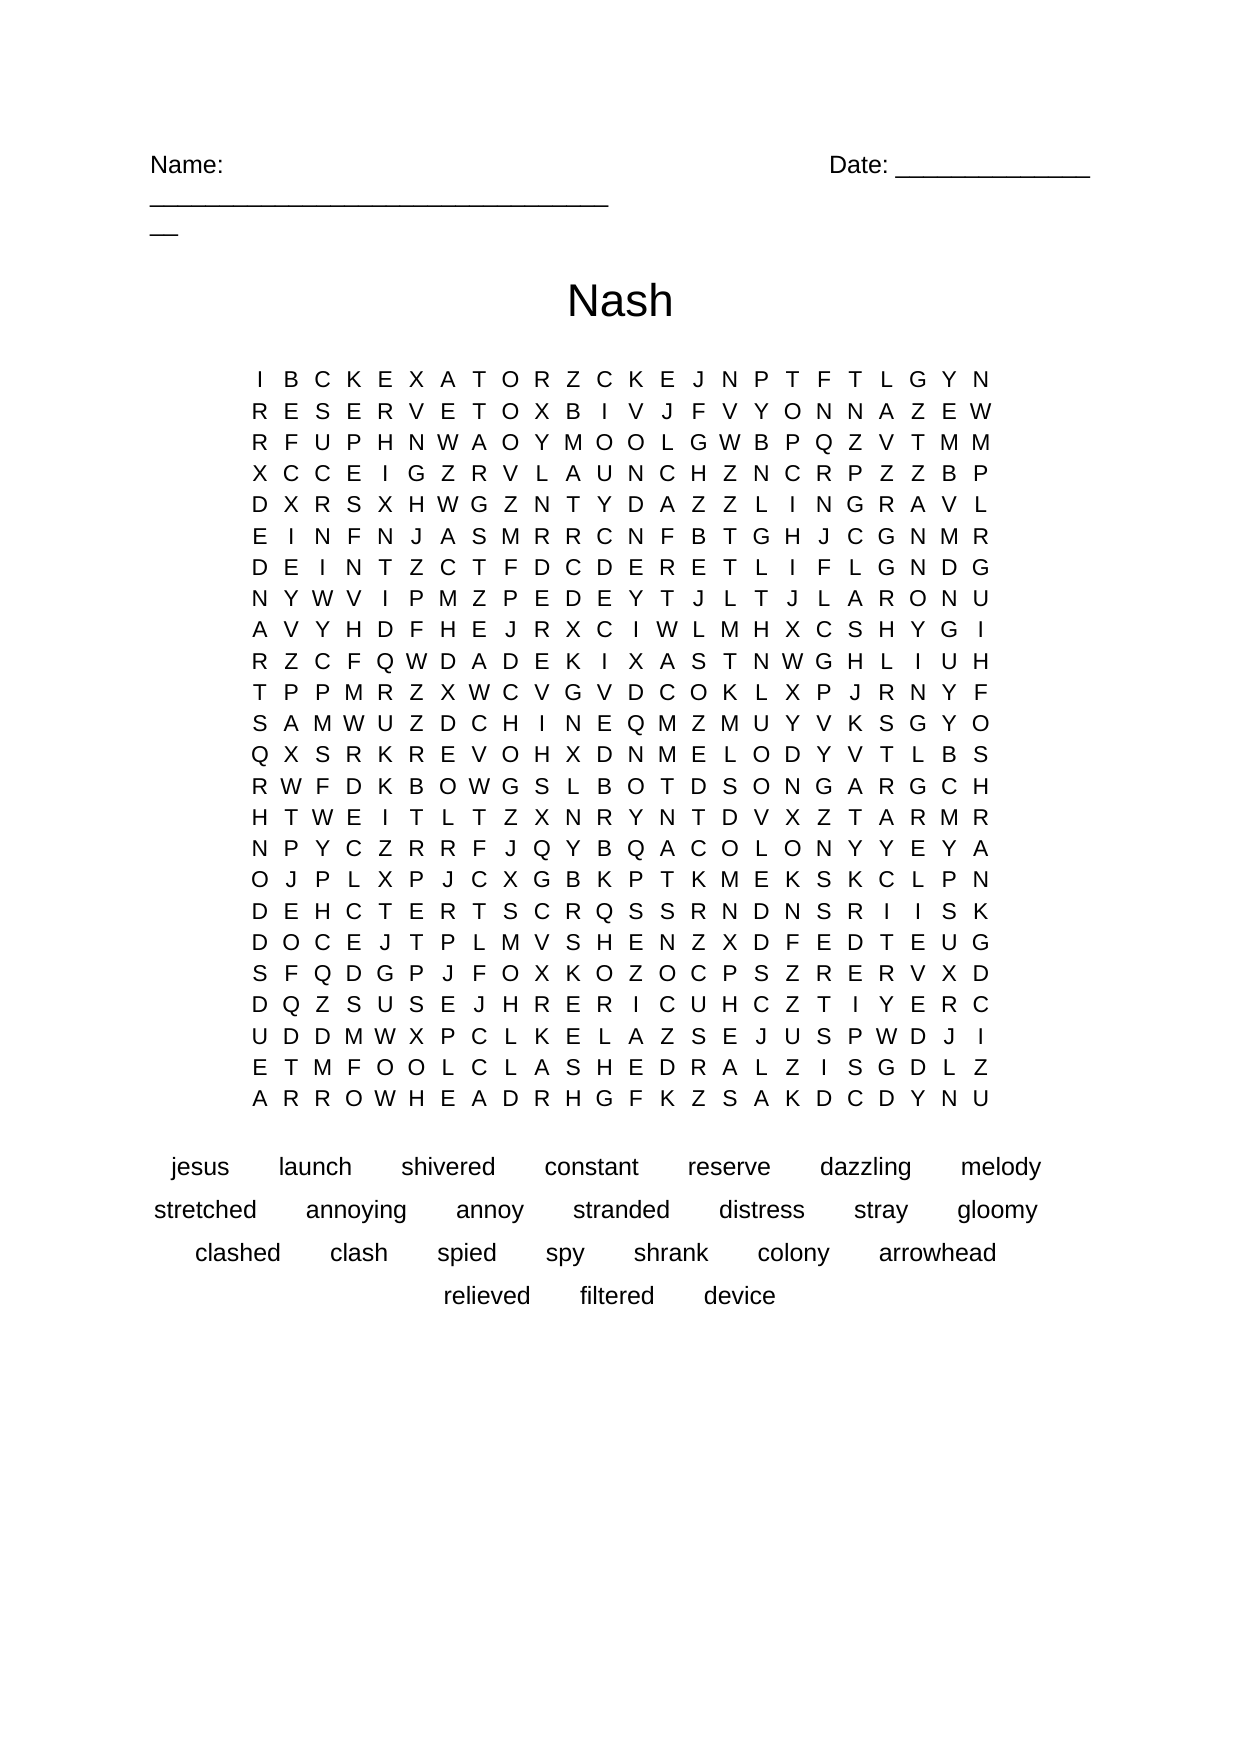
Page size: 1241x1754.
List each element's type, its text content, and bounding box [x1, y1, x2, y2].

table_cell E [934, 395, 965, 426]
table_cell D [902, 1051, 933, 1083]
table_cell R [871, 770, 902, 801]
table_cell A [620, 1020, 651, 1051]
table_cell M [651, 739, 683, 770]
table_header E [369, 364, 401, 395]
table_header Z [558, 364, 589, 395]
table_cell P [840, 1020, 871, 1051]
table_cell Z [683, 1083, 714, 1114]
table_cell M [558, 426, 589, 458]
table_cell Z [808, 801, 839, 833]
table_cell E [558, 1020, 589, 1051]
table_cell R [526, 1083, 557, 1114]
table_cell X [620, 645, 651, 676]
table_cell Y [620, 583, 651, 614]
table_cell P [401, 958, 432, 989]
table_cell D [432, 645, 463, 676]
table_cell E [620, 1051, 651, 1083]
table_cell R [683, 1051, 714, 1083]
table_cell C [464, 708, 495, 739]
table_cell X [432, 676, 463, 708]
table_cell J [651, 395, 683, 426]
table_cell H [432, 614, 463, 645]
table_cell W [338, 708, 369, 739]
table_header T [464, 364, 495, 395]
table_cell E [902, 926, 933, 958]
table_cell N [620, 458, 651, 489]
table_cell Y [777, 708, 808, 739]
table_cell E [714, 1020, 745, 1051]
table_cell F [495, 551, 526, 583]
table_cell C [495, 676, 526, 708]
table_cell N [620, 520, 651, 551]
table_cell Z [965, 1051, 996, 1083]
table_cell U [683, 989, 714, 1020]
table_cell J [840, 676, 871, 708]
table_cell C [464, 864, 495, 895]
table_cell U [965, 1083, 996, 1114]
table_cell G [401, 458, 432, 489]
table_cell Z [464, 583, 495, 614]
table_cell H [589, 1051, 620, 1083]
table_cell E [589, 708, 620, 739]
table_header E [651, 364, 683, 395]
table_header T [840, 364, 871, 395]
table_cell E [244, 520, 275, 551]
table_cell W [464, 770, 495, 801]
table_cell D [244, 926, 275, 958]
table_cell Z [401, 551, 432, 583]
table_cell P [275, 833, 307, 864]
table_cell R [275, 1083, 307, 1114]
table_cell R [244, 395, 275, 426]
table_cell K [369, 739, 401, 770]
table_cell S [464, 520, 495, 551]
table_cell L [902, 864, 933, 895]
table_cell G [589, 1083, 620, 1114]
table_cell N [651, 801, 683, 833]
table_cell A [840, 583, 871, 614]
table_cell W [369, 1083, 401, 1114]
table_cell B [401, 770, 432, 801]
table_cell I [526, 708, 557, 739]
table_cell D [495, 1083, 526, 1114]
table_cell D [338, 958, 369, 989]
table_cell O [432, 770, 463, 801]
table_cell D [965, 958, 996, 989]
table_cell E [620, 551, 651, 583]
table_cell S [307, 739, 338, 770]
table_cell J [934, 1020, 965, 1051]
table_cell E [338, 458, 369, 489]
table_cell S [526, 770, 557, 801]
table_cell L [871, 645, 902, 676]
table_cell Z [714, 489, 745, 520]
table_cell M [934, 520, 965, 551]
table_cell F [338, 1051, 369, 1083]
table_cell K [558, 958, 589, 989]
table_cell H [369, 426, 401, 458]
table_cell Y [840, 833, 871, 864]
table_header G [902, 364, 933, 395]
table_cell C [558, 551, 589, 583]
text jesus launch shivered constant reserve dazzling melody stretched annoying annoy stranded distress stray gloomy clashed clash spied spy shrank colony arrowhead relieved filtered device [150, 1151, 1090, 1309]
table_cell C [934, 770, 965, 801]
table_cell R [244, 426, 275, 458]
table_cell N [777, 770, 808, 801]
table_cell T [745, 583, 777, 614]
table_cell A [714, 1051, 745, 1083]
table_cell U [745, 708, 777, 739]
table_cell D [871, 1083, 902, 1114]
table_cell F [275, 426, 307, 458]
table_cell P [401, 583, 432, 614]
table_cell E [432, 395, 463, 426]
title Nash [150, 274, 1090, 326]
table_cell X [526, 395, 557, 426]
table_cell W [307, 583, 338, 614]
table_cell V [495, 458, 526, 489]
table_cell T [275, 801, 307, 833]
table_cell I [369, 583, 401, 614]
table_cell Q [526, 833, 557, 864]
table_cell O [683, 676, 714, 708]
table_cell K [526, 1020, 557, 1051]
table_cell K [651, 1083, 683, 1114]
table_cell A [464, 426, 495, 458]
table_cell M [495, 520, 526, 551]
table_cell Y [745, 395, 777, 426]
table_cell C [808, 614, 839, 645]
table_cell Y [934, 708, 965, 739]
table_cell P [307, 676, 338, 708]
table_cell K [777, 1083, 808, 1114]
table_cell C [651, 989, 683, 1020]
table_cell U [307, 426, 338, 458]
table_cell T [558, 489, 589, 520]
table_cell O [244, 864, 275, 895]
table_cell F [777, 926, 808, 958]
table_cell V [714, 395, 745, 426]
table_cell G [902, 708, 933, 739]
table_cell N [745, 458, 777, 489]
table_cell M [651, 708, 683, 739]
table_cell T [714, 645, 745, 676]
table_cell G [558, 676, 589, 708]
table_cell H [526, 739, 557, 770]
table_cell C [307, 645, 338, 676]
table_cell E [683, 739, 714, 770]
table_cell R [871, 489, 902, 520]
table_header K [620, 364, 651, 395]
table_cell G [902, 770, 933, 801]
table_cell D [495, 645, 526, 676]
table_cell F [683, 395, 714, 426]
table_cell R [432, 895, 463, 926]
table_cell Z [651, 1020, 683, 1051]
table_cell L [745, 551, 777, 583]
table_cell C [745, 989, 777, 1020]
table_cell E [558, 989, 589, 1020]
table_cell L [526, 458, 557, 489]
table_cell T [808, 989, 839, 1020]
table_cell H [558, 1083, 589, 1114]
table_cell O [401, 1051, 432, 1083]
table_cell Y [934, 676, 965, 708]
table_cell J [275, 864, 307, 895]
table_cell B [589, 770, 620, 801]
table_cell W [871, 1020, 902, 1051]
table_cell O [369, 1051, 401, 1083]
table_cell L [745, 489, 777, 520]
table_cell S [840, 1051, 871, 1083]
table_cell H [714, 989, 745, 1020]
table_header C [589, 364, 620, 395]
table_cell F [338, 520, 369, 551]
table_cell Z [401, 708, 432, 739]
table_cell A [464, 1083, 495, 1114]
table_cell B [683, 520, 714, 551]
table_cell O [589, 426, 620, 458]
table_cell T [401, 926, 432, 958]
table_cell L [745, 676, 777, 708]
table_cell D [683, 770, 714, 801]
table_cell N [714, 895, 745, 926]
table_cell I [777, 489, 808, 520]
table_cell R [589, 989, 620, 1020]
table_cell R [871, 958, 902, 989]
table_cell D [275, 1020, 307, 1051]
table_cell F [651, 520, 683, 551]
table_cell D [714, 801, 745, 833]
table_cell V [840, 739, 871, 770]
table_cell D [244, 989, 275, 1020]
table_cell N [902, 676, 933, 708]
table_cell C [840, 1083, 871, 1114]
table_cell I [620, 614, 651, 645]
table_cell A [840, 770, 871, 801]
table_cell Y [808, 739, 839, 770]
table_cell V [745, 801, 777, 833]
table_cell X [558, 739, 589, 770]
table_cell S [620, 895, 651, 926]
table_cell D [244, 551, 275, 583]
table_cell P [338, 426, 369, 458]
table_cell T [714, 551, 745, 583]
table_header I [244, 364, 275, 395]
table_cell D [369, 614, 401, 645]
table_cell C [871, 864, 902, 895]
table_cell W [777, 645, 808, 676]
table_cell H [244, 801, 275, 833]
table_cell K [777, 864, 808, 895]
table_cell W [651, 614, 683, 645]
table_cell L [589, 1020, 620, 1051]
table_cell Z [777, 958, 808, 989]
table_cell F [965, 676, 996, 708]
table_cell E [432, 1083, 463, 1114]
table_cell A [871, 395, 902, 426]
table_cell H [840, 645, 871, 676]
table_cell F [464, 958, 495, 989]
table_cell M [934, 801, 965, 833]
table_cell D [589, 739, 620, 770]
table_cell I [902, 645, 933, 676]
table_cell G [840, 489, 871, 520]
table_cell S [965, 739, 996, 770]
table_cell V [464, 739, 495, 770]
table_cell S [714, 1083, 745, 1114]
table_cell X [369, 489, 401, 520]
table_cell S [558, 926, 589, 958]
table_cell R [871, 676, 902, 708]
table_cell N [244, 833, 275, 864]
table_cell I [307, 551, 338, 583]
table_cell D [651, 1051, 683, 1083]
table_cell E [620, 926, 651, 958]
table_cell W [401, 645, 432, 676]
table_cell D [558, 583, 589, 614]
table_cell N [369, 520, 401, 551]
table_header X [401, 364, 432, 395]
table_cell N [902, 551, 933, 583]
table_cell E [338, 395, 369, 426]
table_cell Q [620, 708, 651, 739]
table_cell R [307, 1083, 338, 1114]
table_cell D [745, 895, 777, 926]
table_cell C [338, 895, 369, 926]
table_cell P [401, 864, 432, 895]
table_cell P [432, 926, 463, 958]
table_cell R [244, 770, 275, 801]
table_cell H [589, 926, 620, 958]
table_cell W [275, 770, 307, 801]
table_cell I [589, 645, 620, 676]
table_cell L [432, 1051, 463, 1083]
table_cell C [840, 520, 871, 551]
table_cell Z [275, 645, 307, 676]
table_cell J [777, 583, 808, 614]
table_cell X [777, 801, 808, 833]
table_cell X [777, 676, 808, 708]
table_cell S [934, 895, 965, 926]
table_cell M [714, 864, 745, 895]
table_cell H [495, 708, 526, 739]
table_cell N [840, 395, 871, 426]
table_cell P [714, 958, 745, 989]
table_cell J [808, 520, 839, 551]
table_cell F [338, 645, 369, 676]
table_cell Z [495, 801, 526, 833]
table_cell D [307, 1020, 338, 1051]
table_cell S [808, 864, 839, 895]
table_cell O [495, 395, 526, 426]
table_cell C [526, 895, 557, 926]
table_cell L [432, 801, 463, 833]
table_cell S [338, 489, 369, 520]
table_cell W [432, 426, 463, 458]
table_cell T [902, 426, 933, 458]
table_cell X [244, 458, 275, 489]
table_cell G [871, 520, 902, 551]
table_cell D [244, 895, 275, 926]
table_cell E [902, 989, 933, 1020]
table_cell L [840, 551, 871, 583]
table_cell S [745, 958, 777, 989]
table_cell E [275, 551, 307, 583]
table_header C [307, 364, 338, 395]
table_cell O [495, 958, 526, 989]
table_cell S [307, 395, 338, 426]
table_cell T [464, 895, 495, 926]
table_cell G [808, 645, 839, 676]
table_cell M [307, 708, 338, 739]
table_cell I [369, 801, 401, 833]
table_cell I [369, 458, 401, 489]
table_cell G [464, 489, 495, 520]
table_cell T [244, 676, 275, 708]
table_cell T [683, 801, 714, 833]
table_cell E [338, 801, 369, 833]
table_cell J [495, 833, 526, 864]
table_cell Z [369, 833, 401, 864]
table_cell C [651, 676, 683, 708]
table_cell O [777, 395, 808, 426]
table_cell Y [620, 801, 651, 833]
table_cell W [965, 395, 996, 426]
table_cell N [745, 645, 777, 676]
table_cell O [965, 708, 996, 739]
table_cell D [338, 770, 369, 801]
table_cell E [432, 989, 463, 1020]
table_cell O [745, 770, 777, 801]
table_cell G [683, 426, 714, 458]
table_cell E [526, 583, 557, 614]
table_cell V [275, 614, 307, 645]
table_cell S [714, 770, 745, 801]
table_cell M [934, 426, 965, 458]
table_cell T [840, 801, 871, 833]
table_cell Z [307, 989, 338, 1020]
table_cell S [558, 1051, 589, 1083]
table_cell R [808, 458, 839, 489]
table_cell Y [307, 833, 338, 864]
table_cell K [369, 770, 401, 801]
table_cell L [965, 489, 996, 520]
table_cell M [338, 1020, 369, 1051]
table_cell Z [777, 989, 808, 1020]
table_cell D [620, 676, 651, 708]
table_cell I [965, 614, 996, 645]
table_cell Z [495, 489, 526, 520]
table_cell G [495, 770, 526, 801]
table_cell A [275, 708, 307, 739]
table_cell G [369, 958, 401, 989]
table_cell G [526, 864, 557, 895]
table_cell R [902, 801, 933, 833]
table_cell Y [307, 614, 338, 645]
table_cell O [902, 583, 933, 614]
table_cell R [401, 739, 432, 770]
table_cell V [589, 676, 620, 708]
table_cell P [620, 864, 651, 895]
table_cell R [526, 989, 557, 1020]
table_cell B [745, 426, 777, 458]
table_header R [526, 364, 557, 395]
table_cell X [777, 614, 808, 645]
table_cell B [934, 739, 965, 770]
table_cell E [902, 833, 933, 864]
table_cell X [369, 864, 401, 895]
table_header Date: ______________ [620, 150, 1090, 274]
table_cell Q [808, 426, 839, 458]
table_cell G [808, 770, 839, 801]
table_cell X [275, 739, 307, 770]
table_cell Q [369, 645, 401, 676]
table_header K [338, 364, 369, 395]
table_cell N [777, 895, 808, 926]
table_cell R [244, 645, 275, 676]
table_cell D [620, 489, 651, 520]
table_cell L [495, 1020, 526, 1051]
table_cell K [683, 864, 714, 895]
table_cell S [651, 895, 683, 926]
table_cell S [840, 614, 871, 645]
table_cell U [244, 1020, 275, 1051]
table_cell R [840, 895, 871, 926]
table_cell F [307, 770, 338, 801]
table_cell O [651, 958, 683, 989]
table_cell H [338, 614, 369, 645]
table_cell F [620, 1083, 651, 1114]
table_cell S [495, 895, 526, 926]
table_cell U [777, 1020, 808, 1051]
table_cell Z [683, 489, 714, 520]
table_cell S [338, 989, 369, 1020]
table_cell D [745, 926, 777, 958]
table_cell L [934, 1051, 965, 1083]
table_cell S [808, 895, 839, 926]
table_cell S [244, 708, 275, 739]
table_cell S [683, 1020, 714, 1051]
table_cell T [871, 926, 902, 958]
table_cell C [965, 989, 996, 1020]
table_cell N [338, 551, 369, 583]
table_cell Z [620, 958, 651, 989]
table_cell T [369, 551, 401, 583]
table_cell J [369, 926, 401, 958]
table_cell S [808, 1020, 839, 1051]
table_cell N [965, 864, 996, 895]
table_cell N [808, 833, 839, 864]
table_cell V [620, 395, 651, 426]
table_cell T [464, 801, 495, 833]
table_cell G [745, 520, 777, 551]
table_cell O [777, 833, 808, 864]
table_cell E [244, 1051, 275, 1083]
table_cell N [307, 520, 338, 551]
table_cell A [745, 1083, 777, 1114]
table_cell Y [934, 833, 965, 864]
table_header A [432, 364, 463, 395]
table_cell P [495, 583, 526, 614]
table_cell C [589, 520, 620, 551]
table_cell G [934, 614, 965, 645]
table_cell Y [558, 833, 589, 864]
table_cell L [714, 739, 745, 770]
table_cell P [275, 676, 307, 708]
table_cell X [275, 489, 307, 520]
table_cell M [714, 708, 745, 739]
table_header Y [934, 364, 965, 395]
table_cell R [307, 489, 338, 520]
table_cell G [965, 926, 996, 958]
table_cell R [651, 551, 683, 583]
table_cell Q [244, 739, 275, 770]
table_cell R [464, 458, 495, 489]
table_cell H [777, 520, 808, 551]
table_cell X [714, 926, 745, 958]
table_cell Y [871, 833, 902, 864]
table_cell R [338, 739, 369, 770]
table_cell T [651, 583, 683, 614]
table_cell J [464, 989, 495, 1020]
table_cell N [902, 520, 933, 551]
table_cell Z [902, 458, 933, 489]
table_cell K [558, 645, 589, 676]
table_cell X [526, 958, 557, 989]
table_cell J [432, 958, 463, 989]
table_cell D [244, 489, 275, 520]
table_cell A [464, 645, 495, 676]
table_cell O [495, 426, 526, 458]
table_cell R [808, 958, 839, 989]
table_cell Z [777, 1051, 808, 1083]
table_cell A [965, 833, 996, 864]
table_cell H [401, 489, 432, 520]
table_cell M [965, 426, 996, 458]
table_cell T [369, 895, 401, 926]
table_cell Q [589, 895, 620, 926]
table_cell X [495, 864, 526, 895]
table_cell C [464, 1020, 495, 1051]
table_cell U [589, 458, 620, 489]
table_cell R [683, 895, 714, 926]
table_cell L [464, 926, 495, 958]
table_cell T [651, 864, 683, 895]
table_cell N [558, 708, 589, 739]
table_cell R [401, 833, 432, 864]
table_cell T [401, 801, 432, 833]
table_cell U [369, 989, 401, 1020]
table_cell W [432, 489, 463, 520]
table_cell N [934, 1083, 965, 1114]
table_cell J [432, 864, 463, 895]
table_cell A [432, 520, 463, 551]
table_cell O [275, 926, 307, 958]
table_cell V [902, 958, 933, 989]
table_cell S [401, 989, 432, 1020]
table_cell H [683, 458, 714, 489]
table_cell T [714, 520, 745, 551]
table_cell Z [683, 926, 714, 958]
table_cell Q [307, 958, 338, 989]
table_cell Z [401, 676, 432, 708]
table_cell F [275, 958, 307, 989]
table_cell D [589, 551, 620, 583]
table_cell H [495, 989, 526, 1020]
table_cell V [871, 426, 902, 458]
table_cell V [808, 708, 839, 739]
table_cell R [369, 676, 401, 708]
table_cell L [495, 1051, 526, 1083]
table_cell O [620, 426, 651, 458]
table_cell E [338, 926, 369, 958]
table_cell K [965, 895, 996, 926]
table_cell D [777, 739, 808, 770]
table_cell A [558, 458, 589, 489]
table_cell R [589, 801, 620, 833]
table_cell G [965, 551, 996, 583]
table_cell Z [683, 708, 714, 739]
table_cell P [307, 864, 338, 895]
table_header L [871, 364, 902, 395]
table_cell D [808, 1083, 839, 1114]
table_cell Y [871, 989, 902, 1020]
table_cell X [558, 614, 589, 645]
table_cell C [777, 458, 808, 489]
table_cell C [464, 1051, 495, 1083]
table_cell I [840, 989, 871, 1020]
table_cell Z [871, 458, 902, 489]
table_cell A [244, 1083, 275, 1114]
table_cell R [526, 614, 557, 645]
table_cell U [369, 708, 401, 739]
table_cell E [745, 864, 777, 895]
table_cell P [777, 426, 808, 458]
table_cell V [338, 583, 369, 614]
table_cell C [589, 614, 620, 645]
table_cell E [432, 739, 463, 770]
table_cell A [651, 833, 683, 864]
table_cell P [965, 458, 996, 489]
table_cell T [464, 551, 495, 583]
table_cell P [808, 676, 839, 708]
table_cell C [338, 833, 369, 864]
table_cell O [589, 958, 620, 989]
table_cell Z [714, 458, 745, 489]
table_cell P [934, 864, 965, 895]
table_cell T [871, 739, 902, 770]
table_cell M [432, 583, 463, 614]
table_cell A [902, 489, 933, 520]
table_cell Y [275, 583, 307, 614]
table_cell D [902, 1020, 933, 1051]
table_cell R [558, 895, 589, 926]
table_cell I [620, 989, 651, 1020]
table_cell D [432, 708, 463, 739]
table_cell Q [275, 989, 307, 1020]
table_cell C [307, 926, 338, 958]
table_cell O [338, 1083, 369, 1114]
table_cell M [338, 676, 369, 708]
table_cell Y [589, 489, 620, 520]
table_cell G [871, 1051, 902, 1083]
table_cell N [558, 801, 589, 833]
table_header B [275, 364, 307, 395]
table_header Name: ___________________________________ [150, 150, 620, 274]
table_cell W [307, 801, 338, 833]
table_cell E [808, 926, 839, 958]
table_cell J [683, 583, 714, 614]
table_cell P [840, 458, 871, 489]
table_cell T [275, 1051, 307, 1083]
table_cell U [934, 645, 965, 676]
table_cell Q [620, 833, 651, 864]
table_cell X [934, 958, 965, 989]
table_cell M [307, 1051, 338, 1083]
table_cell M [714, 614, 745, 645]
table_cell B [558, 395, 589, 426]
table_header N [965, 364, 996, 395]
table_cell A [244, 614, 275, 645]
table_header P [745, 364, 777, 395]
table_cell U [965, 583, 996, 614]
table_cell I [965, 1020, 996, 1051]
table_cell I [902, 895, 933, 926]
table_cell W [714, 426, 745, 458]
table_cell R [934, 989, 965, 1020]
table_cell J [495, 614, 526, 645]
table_cell N [934, 583, 965, 614]
table_cell T [464, 395, 495, 426]
table_cell A [651, 645, 683, 676]
table_cell O [495, 739, 526, 770]
table_cell L [808, 583, 839, 614]
table_cell S [244, 958, 275, 989]
table_cell C [683, 833, 714, 864]
table_cell T [651, 770, 683, 801]
table_cell R [432, 833, 463, 864]
table_cell L [902, 739, 933, 770]
table_cell I [808, 1051, 839, 1083]
table_cell J [401, 520, 432, 551]
table_cell H [965, 645, 996, 676]
table_cell H [871, 614, 902, 645]
table_cell X [401, 1020, 432, 1051]
table_cell C [307, 458, 338, 489]
table_cell N [651, 926, 683, 958]
table_cell B [934, 458, 965, 489]
table_cell O [620, 770, 651, 801]
table_cell G [871, 551, 902, 583]
table_cell K [840, 864, 871, 895]
table_cell V [526, 926, 557, 958]
table_cell D [526, 551, 557, 583]
table_header N [714, 364, 745, 395]
table_cell Z [432, 458, 463, 489]
table_cell C [432, 551, 463, 583]
table_cell A [526, 1051, 557, 1083]
table_cell L [745, 1051, 777, 1083]
table_cell V [526, 676, 557, 708]
table_cell Z [840, 426, 871, 458]
table_cell H [745, 614, 777, 645]
table_header J [683, 364, 714, 395]
table_cell I [871, 895, 902, 926]
table_header F [808, 364, 839, 395]
table_cell E [589, 583, 620, 614]
table_cell Y [526, 426, 557, 458]
table_cell F [401, 614, 432, 645]
table_cell E [526, 645, 557, 676]
table_cell L [683, 614, 714, 645]
table_header T [777, 364, 808, 395]
table_cell Z [902, 395, 933, 426]
table_cell N [620, 739, 651, 770]
table_cell L [338, 864, 369, 895]
table_cell H [965, 770, 996, 801]
table_cell C [651, 458, 683, 489]
table_cell N [526, 489, 557, 520]
table_cell E [683, 551, 714, 583]
table_cell Y [902, 1083, 933, 1114]
table_cell I [777, 551, 808, 583]
table_cell R [965, 801, 996, 833]
table_cell F [464, 833, 495, 864]
table_cell M [495, 926, 526, 958]
table_cell L [714, 583, 745, 614]
table_cell N [401, 426, 432, 458]
table_cell W [464, 676, 495, 708]
table_cell J [745, 1020, 777, 1051]
table_cell I [589, 395, 620, 426]
table_cell V [934, 489, 965, 520]
table_cell C [683, 958, 714, 989]
table_cell E [401, 895, 432, 926]
table_cell X [526, 801, 557, 833]
table_cell A [871, 801, 902, 833]
table_cell N [244, 583, 275, 614]
table_cell I [275, 520, 307, 551]
table_cell W [369, 1020, 401, 1051]
table_cell F [808, 551, 839, 583]
table_cell L [745, 833, 777, 864]
table_cell S [871, 708, 902, 739]
table_cell H [401, 1083, 432, 1114]
table_cell O [745, 739, 777, 770]
table_cell R [526, 520, 557, 551]
table_cell Y [902, 614, 933, 645]
table_header O [495, 364, 526, 395]
table_cell R [871, 583, 902, 614]
table_cell P [432, 1020, 463, 1051]
table_cell H [307, 895, 338, 926]
table_cell D [934, 551, 965, 583]
table_cell K [714, 676, 745, 708]
table_cell C [275, 458, 307, 489]
table_cell A [651, 489, 683, 520]
table_cell B [558, 864, 589, 895]
table_cell B [589, 833, 620, 864]
table_cell K [840, 708, 871, 739]
table_cell K [589, 864, 620, 895]
table_cell U [934, 926, 965, 958]
table_cell L [651, 426, 683, 458]
table_cell D [840, 926, 871, 958]
table_cell N [808, 395, 839, 426]
table_cell E [464, 614, 495, 645]
table_cell E [840, 958, 871, 989]
table_cell R [369, 395, 401, 426]
table_cell R [558, 520, 589, 551]
table_cell N [808, 489, 839, 520]
table_cell E [275, 395, 307, 426]
table_cell E [275, 895, 307, 926]
table_cell V [401, 395, 432, 426]
table_cell R [965, 520, 996, 551]
table_cell S [683, 645, 714, 676]
table_cell O [714, 833, 745, 864]
table_cell L [558, 770, 589, 801]
